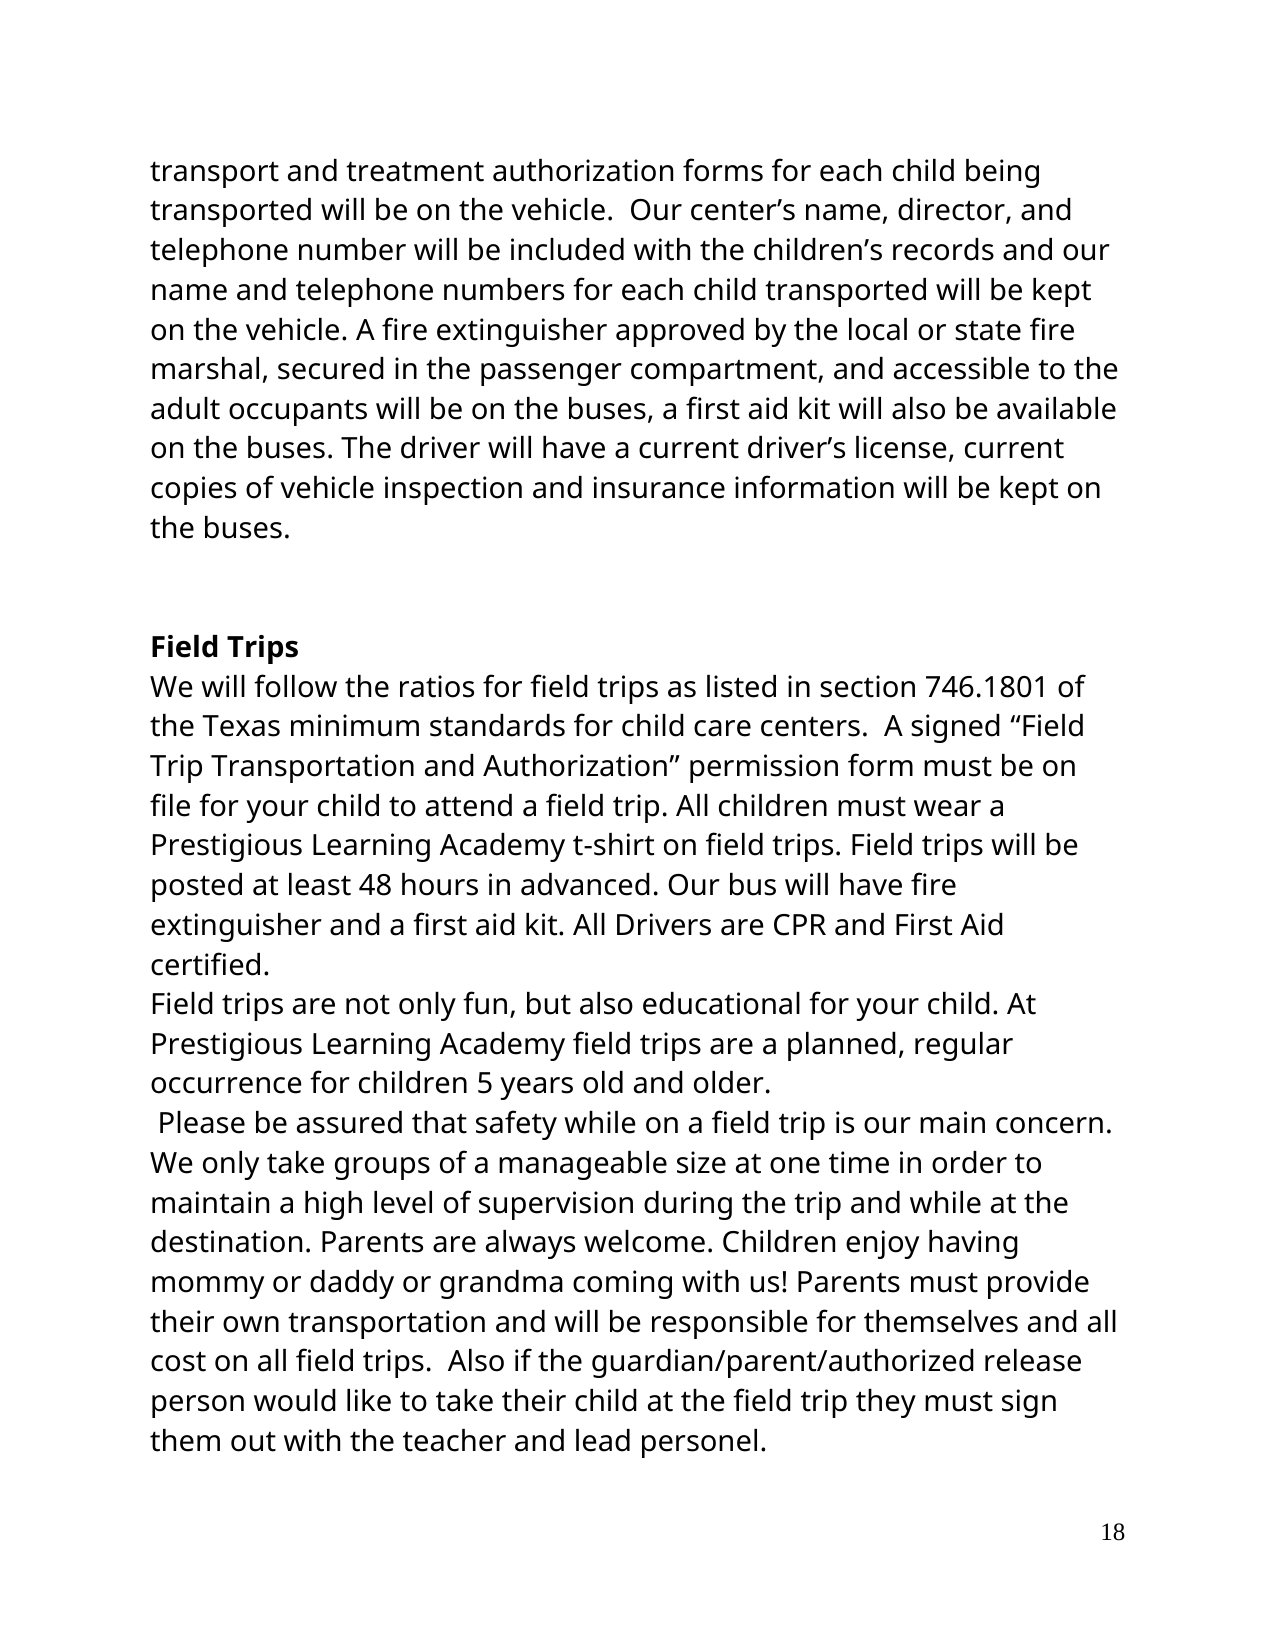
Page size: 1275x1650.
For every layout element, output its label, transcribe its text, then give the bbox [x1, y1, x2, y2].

text Please be assured that safety while on a field trip is our main concern. We only take groups of a manageable size at one time in order to maintain a high level of supervision during the trip and while at the destination. Parents are always welcome. Children enjoy having mommy or daddy or grandma coming with us! Parents must provide their own transportation and will be responsible for themselves and all cost on all field trips. Also if the guardian/parent/authorized release person would like to take their child at the field trip they must sign them out with the teacher and lead personel. [150, 1102, 1125, 1460]
text Field Trips [150, 626, 1125, 666]
text Field trips are not only fun, but also educational for your child. At Prestigious Learning Academy field trips are a planned, regular occurrence for children 5 years old and older. [150, 983, 1125, 1102]
text We will follow the ratios for field trips as listed in section 746.1801 of the Texas minimum standards for child care centers. A signed “Field Trip Transportation and Authorization” permission form must be on file for your child to attend a field trip. All children must wear a Prestigious Learning Academy t-shirt on field trips. Field trips will be posted at least 48 hours in advanced. Our bus will have fire extinguisher and a first aid kit. All Drivers are CPR and First Aid certified. [270, 666, 1125, 983]
